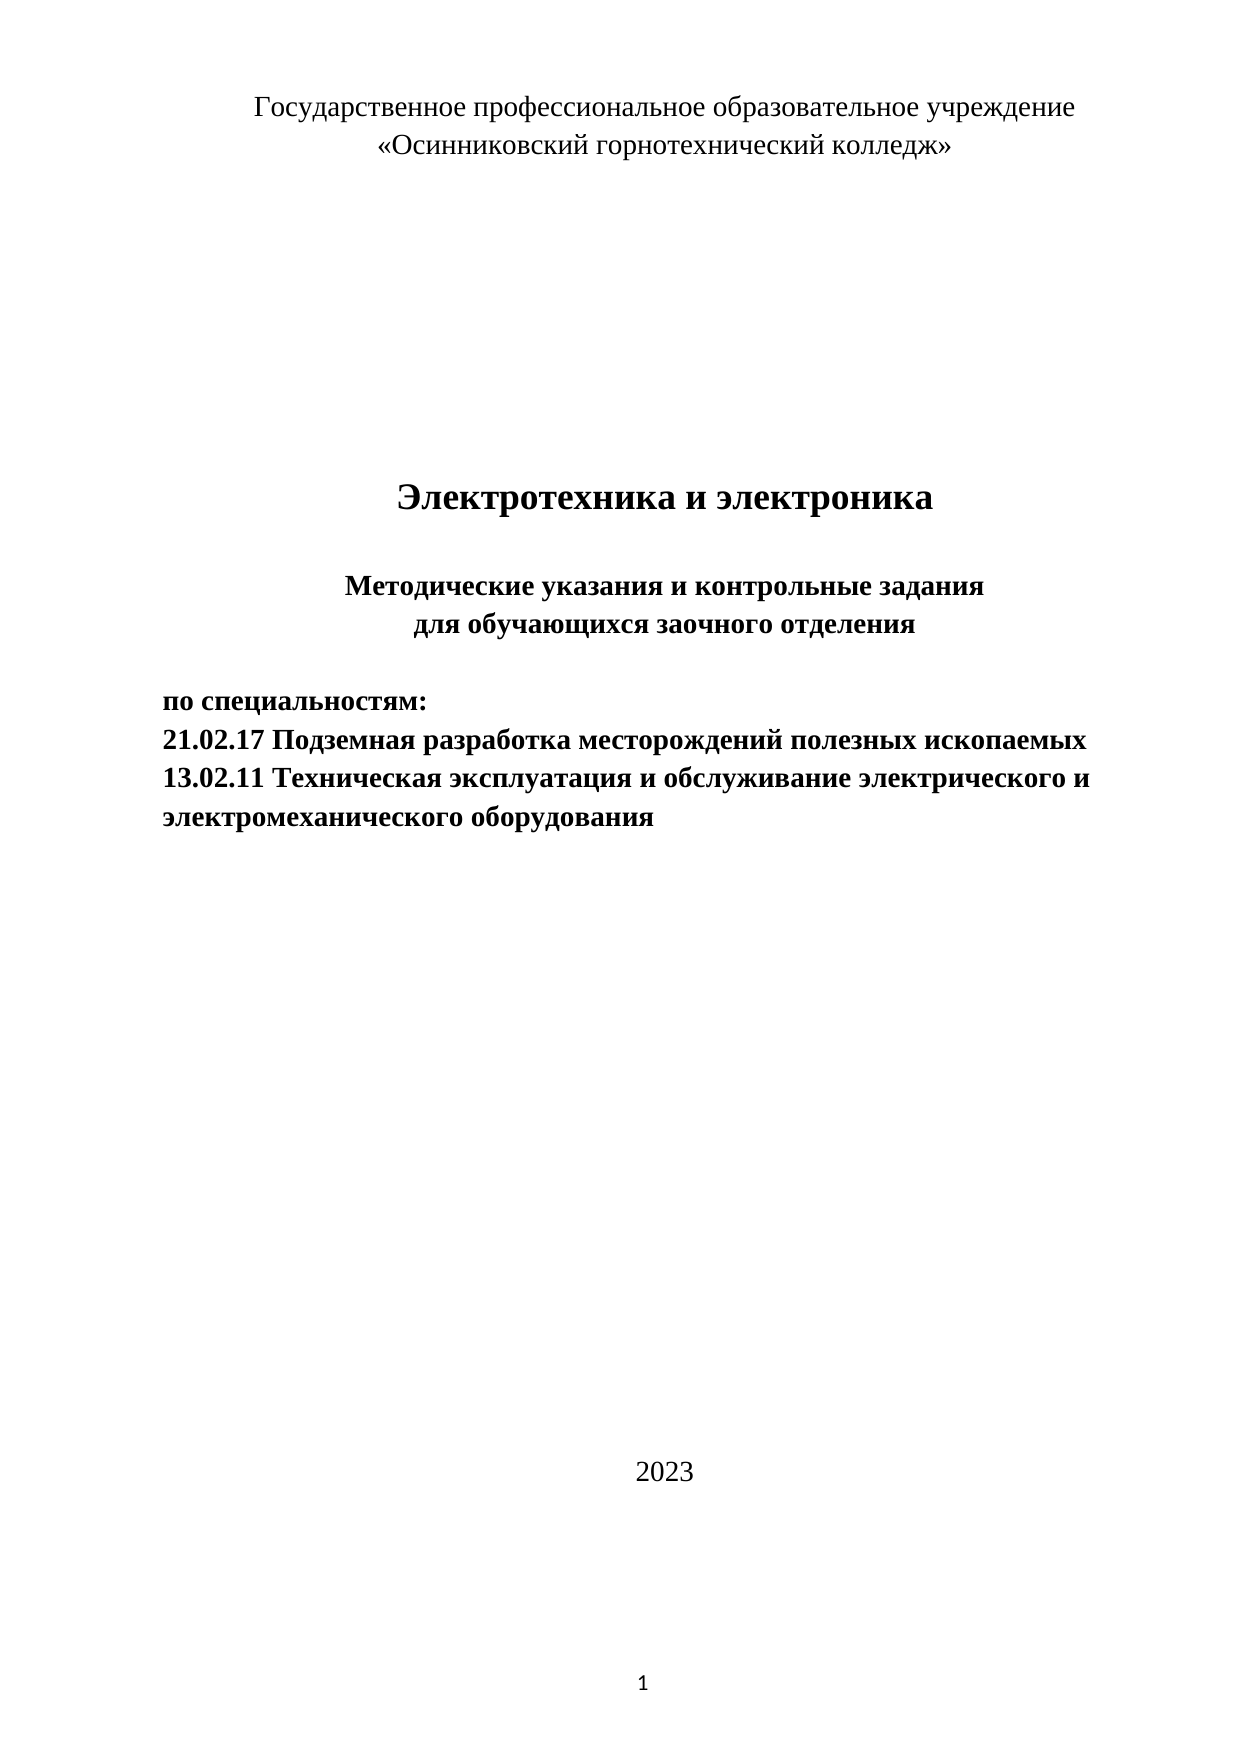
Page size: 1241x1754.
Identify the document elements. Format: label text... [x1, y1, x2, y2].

text «Осинниковский горнотехнический колледж» [162, 127, 1167, 161]
text Государственное профессиональное образовательное учреждение [162, 89, 1167, 122]
text по специальностям: [162, 683, 1167, 717]
text 2023 [162, 1454, 1167, 1488]
text для обучающихся заочного отделения [162, 606, 1167, 640]
text 21.02.17 Подземная разработка месторождений полезных ископаемых [162, 722, 1205, 755]
text Методические указания и контрольные задания [162, 568, 1167, 601]
text 13.02.11 Техническая эксплуатация и обслуживание электрического и электромеханического оборудования [162, 760, 1205, 832]
text Электротехника и электроника [162, 474, 1167, 517]
